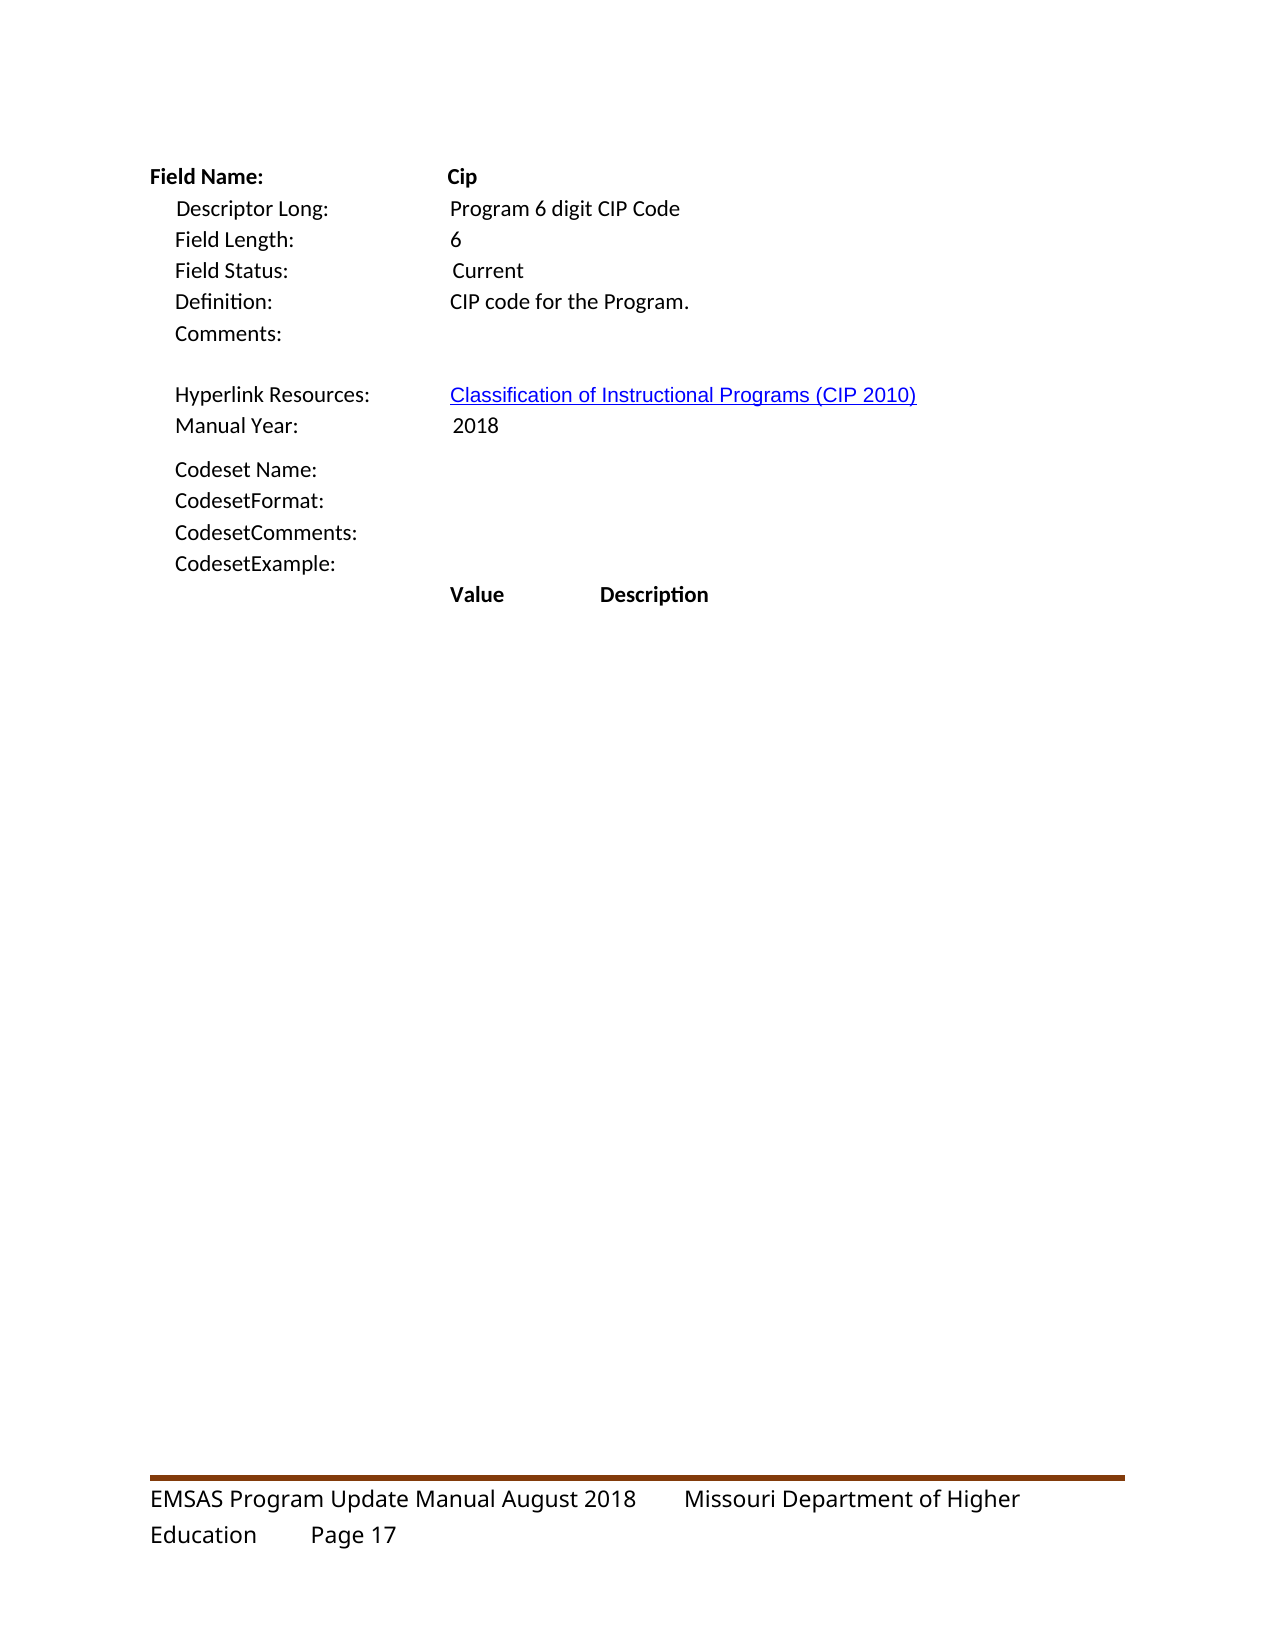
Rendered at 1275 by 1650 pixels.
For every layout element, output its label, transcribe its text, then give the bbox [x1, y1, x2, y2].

text Hyperlink Resources: Classification of Instructional Programs (CIP 2010) [150, 380, 1125, 408]
text Value Description [150, 580, 1125, 608]
text Descriptor Long: Program 6 digit CIP Code [150, 194, 1125, 222]
text CodesetExample: [150, 549, 1125, 577]
text Field Status: Current [150, 256, 1125, 284]
text Definition: CIP code for the Program. [150, 287, 1125, 316]
text CodesetComments: [150, 518, 1125, 546]
text Codeset Name: [150, 455, 1125, 483]
text Manual Year: 2018 [150, 412, 1125, 439]
text Comments: [150, 319, 1125, 347]
text Field Name: Cip [150, 162, 1125, 191]
text Field Length: 6 [150, 225, 1125, 253]
text CodesetFormat: [150, 487, 1125, 514]
